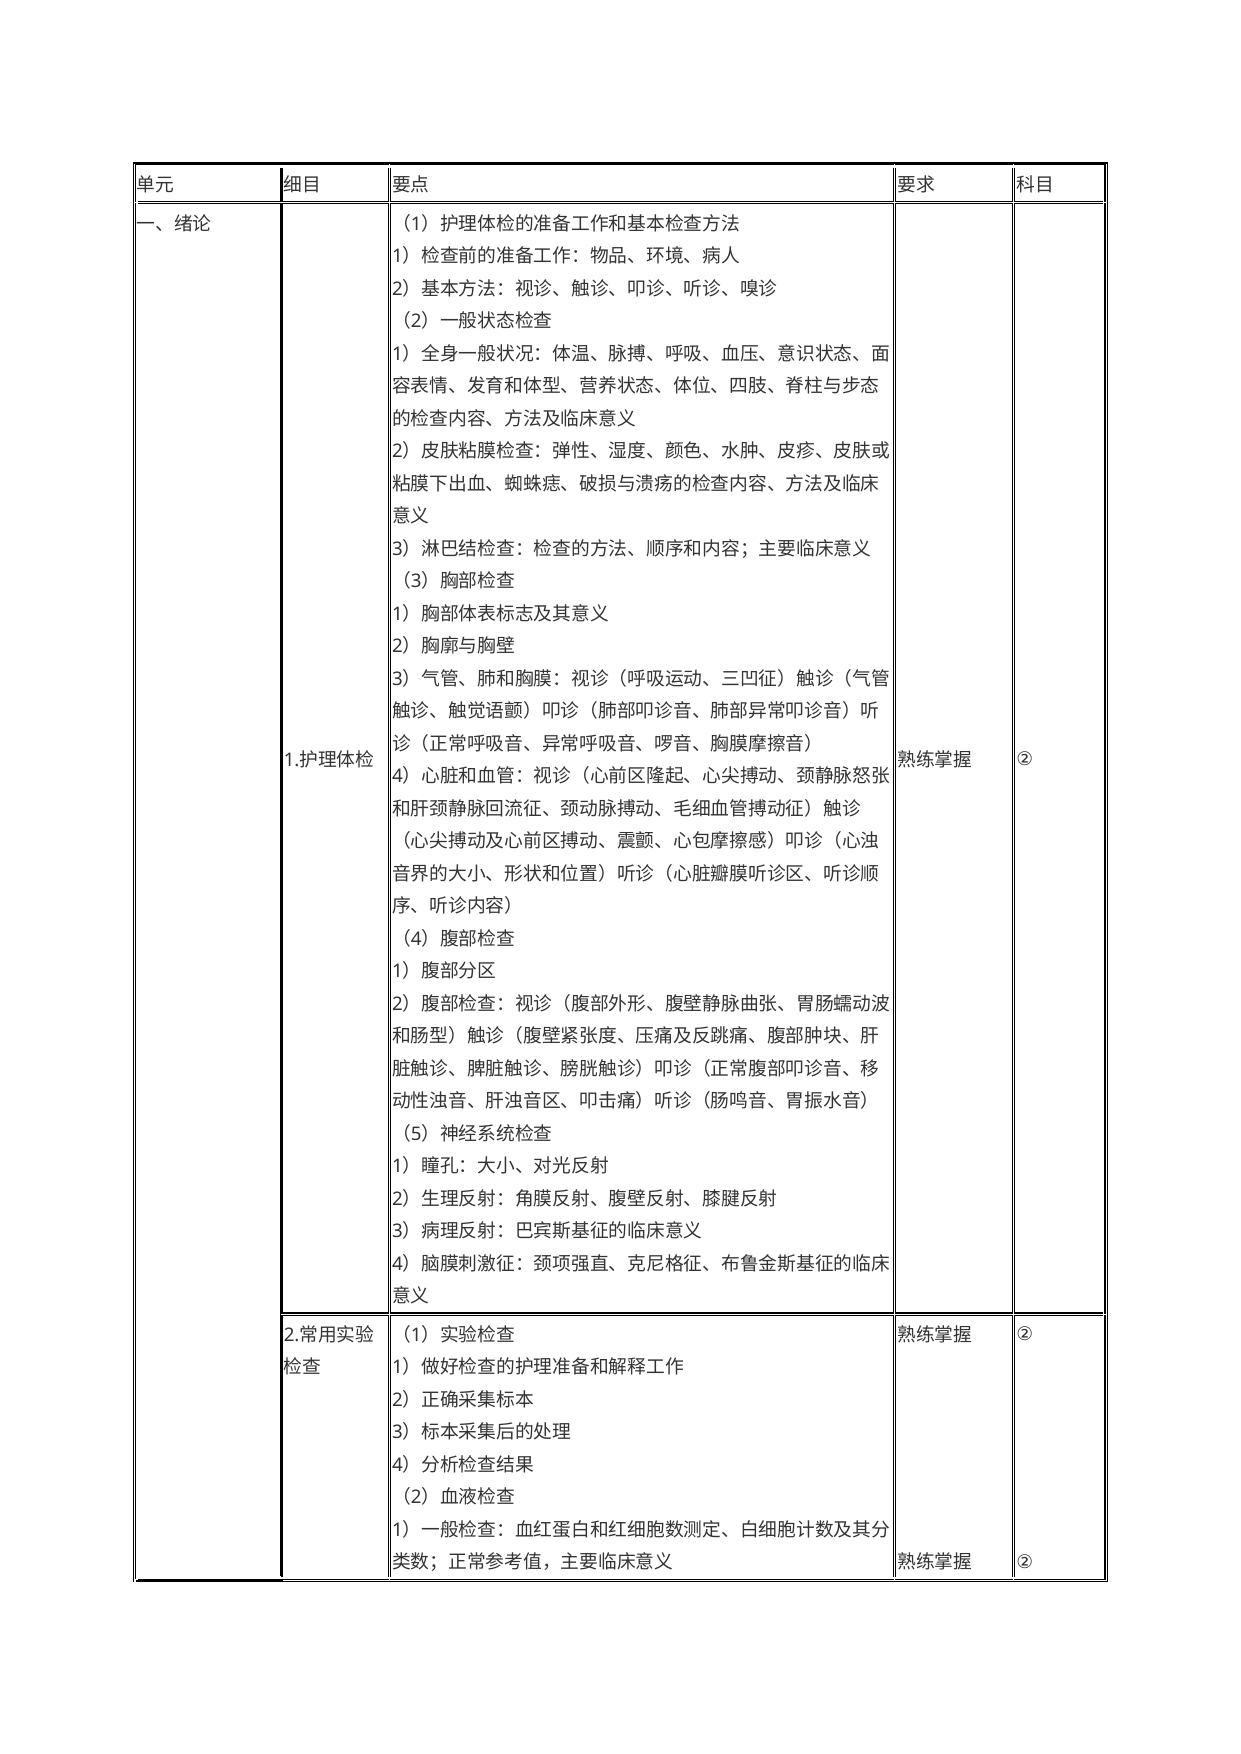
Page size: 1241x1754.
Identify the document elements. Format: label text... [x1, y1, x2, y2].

table_header 要求 [895, 165, 1014, 201]
table_cell 一、绪论 [134, 201, 281, 1578]
table_header 细目 [281, 165, 389, 201]
table_cell 2.常用实验检查 [281, 1316, 389, 1578]
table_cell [895, 1316, 1014, 1578]
table_cell ② [1014, 201, 1106, 1312]
table_header 要点 [390, 165, 895, 201]
table_cell 1.护理体检 [283, 204, 388, 1312]
table_cell ② ② ② ② ② ② ② ② ② [1014, 1312, 1105, 1578]
table_header 单元 [136, 165, 281, 201]
table_cell 熟练掌握 [896, 204, 1012, 1312]
table_header 科目 [1014, 165, 1104, 201]
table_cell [390, 1316, 895, 1578]
table_cell （1）护理体检的准备工作和基本检查方法 1）检查前的准备工作：物品、环境、病人 2）基本方法：视诊、触诊、叩诊、听诊、嗅诊 （2）一般状态检查 1）全身一般状况：体温、脉搏、呼吸、血压、意识状态、面容表情、发育和体型、营养状态、体位、四肢、脊柱与步态的检查内容、方法及临床意义 2）皮肤粘膜检查：弹性、湿度、颜色、水肿、皮疹、皮肤或粘膜下出血、蜘蛛痣、破损与溃疡的检查内容、方法及临床意义 3）淋巴结检查：检查的方法、顺序和内容；主要临床意义 （3）胸部检查 1）胸部体表标志及其意义 2）胸廓与胸壁 3）气管、肺和胸膜：视诊（呼吸运动、三凹征）触诊（气管触诊、触觉语颤）叩诊（肺部叩诊音、肺部异常叩诊音）听诊（正常呼吸音、异常呼吸音、啰音、胸膜摩擦音） 4）心脏和血管：视诊（心前区隆起、心尖搏动、颈静脉怒张和肝颈静脉回流征、颈动脉搏动、毛细血管搏动征）触诊（心尖搏动及心前区搏动、震颤、心包摩擦感）叩诊（心浊音界的大小、形状和位置）听诊（心脏瓣膜听诊区、听诊顺序、听诊内容） （4）腹部检查 1）腹部分区 2）腹部检查：视诊（腹部外形、腹壁静脉曲张、胃肠蠕动波和肠型）触诊（腹壁紧张度、压痛及反跳痛、腹部肿块、肝脏触诊、脾脏触诊、膀胱触诊）叩诊（正常腹部叩诊音、移动性浊音、肝浊音区、叩击痛）听诊（肠鸣音、胃振水音） （5）神经系统检查 1）瞳孔：大小、对光反射 2）生理反射：角膜反射、腹壁反射、膝腱反射 3）病理反射：巴宾斯基征的临床意义 4）脑膜刺激征：颈项强直、克尼格征、布鲁金斯基征的临床意义 [391, 204, 893, 1312]
